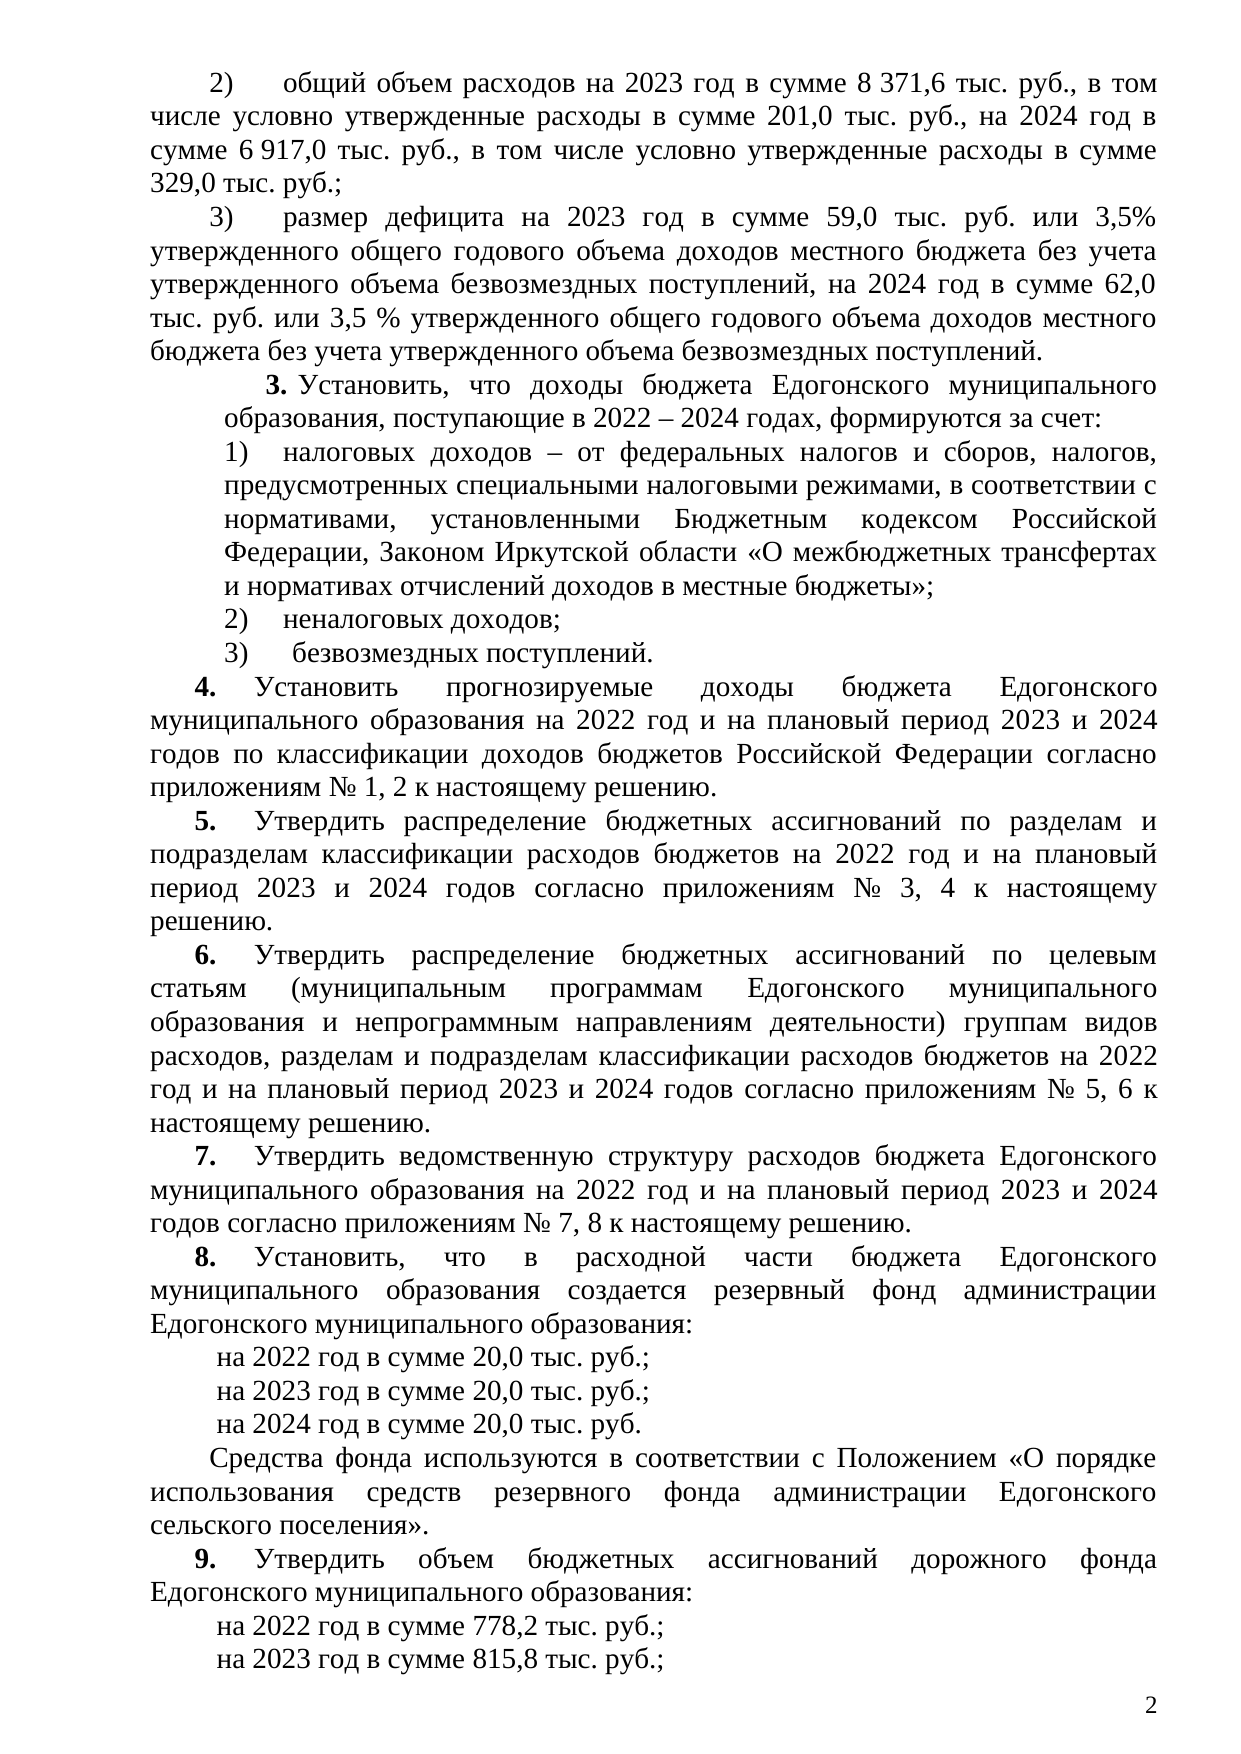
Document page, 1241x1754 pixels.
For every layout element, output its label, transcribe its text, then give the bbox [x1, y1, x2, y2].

list размер дефицита на 2023 год в сумме 59,0 тыс. руб. или 3,5% утвержденного общего годового объема доходов местного бюджета без учета утвержденного объема безвозмездных поступлений, на 2024 год в сумме 62,0 тыс. руб. или 3,5 % утвержденного общего годового объема доходов местного бюджета без учета утвержденного объема безвозмездных поступлений. [150, 199, 1157, 367]
list общий объем расходов на 2023 год в сумме 8 371,6 тыс. руб., в том числе условно утвержденные расходы в сумме 201,0 тыс. руб., на 2024 год в сумме 6 917,0 тыс. руб., в том числе условно утвержденные расходы в сумме 329,0 тыс. руб.; [150, 65, 1157, 199]
list Утвердить распределение бюджетных ассигнований по целевым статьям (муниципальным программам Едогонского муниципального образования и непрограммным направлениям деятельности) группам видов расходов, разделам и подразделам классификации расходов бюджетов на 2022 год и на плановый период 2023 и 2024 годов согласно приложениям № 5, 6 к настоящему решению. [150, 937, 1157, 1138]
text Средства фонда используются в соответствии с Положением «О порядке использования средств резервного фонда администрации Едогонского сельского поселения». [150, 1440, 1157, 1541]
text на 2024 год в сумме 20,0 тыс. руб. [150, 1407, 1157, 1440]
list Установить прогнозируемые доходы бюджета Едогонского муниципального образования на 2022 год и на плановый период 2023 и 2024 годов по классификации доходов бюджетов Российской Федерации согласно приложениям № 1, 2 к настоящему решению. [150, 669, 1157, 803]
text на 2023 год в сумме 815,8 тыс. руб.; [150, 1641, 1157, 1675]
list Утвердить ведомственную структуру расходов бюджета Едогонского муниципального образования на 2022 год и на плановый период 2023 и 2024 годов согласно приложениям № 7, 8 к настоящему решению. [150, 1138, 1157, 1239]
list Утвердить распределение бюджетных ассигнований по разделам и подразделам классификации расходов бюджетов на 2022 год и на плановый период 2023 и 2024 годов согласно приложениям № 3, 4 к настоящему решению. [150, 803, 1157, 937]
list Установить, что доходы бюджета Едогонского муниципального образования, поступающие в 2022 – 2024 годах, формируются за счет: [224, 367, 1157, 434]
text на 2023 год в сумме 20,0 тыс. руб.; [150, 1373, 1157, 1407]
text на 2022 год в сумме 778,2 тыс. руб.; [150, 1608, 1157, 1641]
list неналоговых доходов; [224, 602, 1157, 635]
text 3) безвозмездных поступлений. [150, 635, 1157, 669]
list Утвердить объем бюджетных ассигнований дорожного фонда Едогонского муниципального образования: [150, 1541, 1157, 1608]
list налоговых доходов – от федеральных налогов и сборов, налогов, предусмотренных специальными налоговыми режимами, в соответствии с нормативами, установленными Бюджетным кодексом Российской Федерации, Законом Иркутской области «О межбюджетных трансфертах и нормативах отчислений доходов в местные бюджеты»; [224, 434, 1157, 602]
list Установить, что в расходной части бюджета Едогонского муниципального образования создается резервный фонд администрации Едогонского муниципального образования: [150, 1239, 1157, 1339]
text на 2022 год в сумме 20,0 тыс. руб.; [150, 1339, 1157, 1373]
